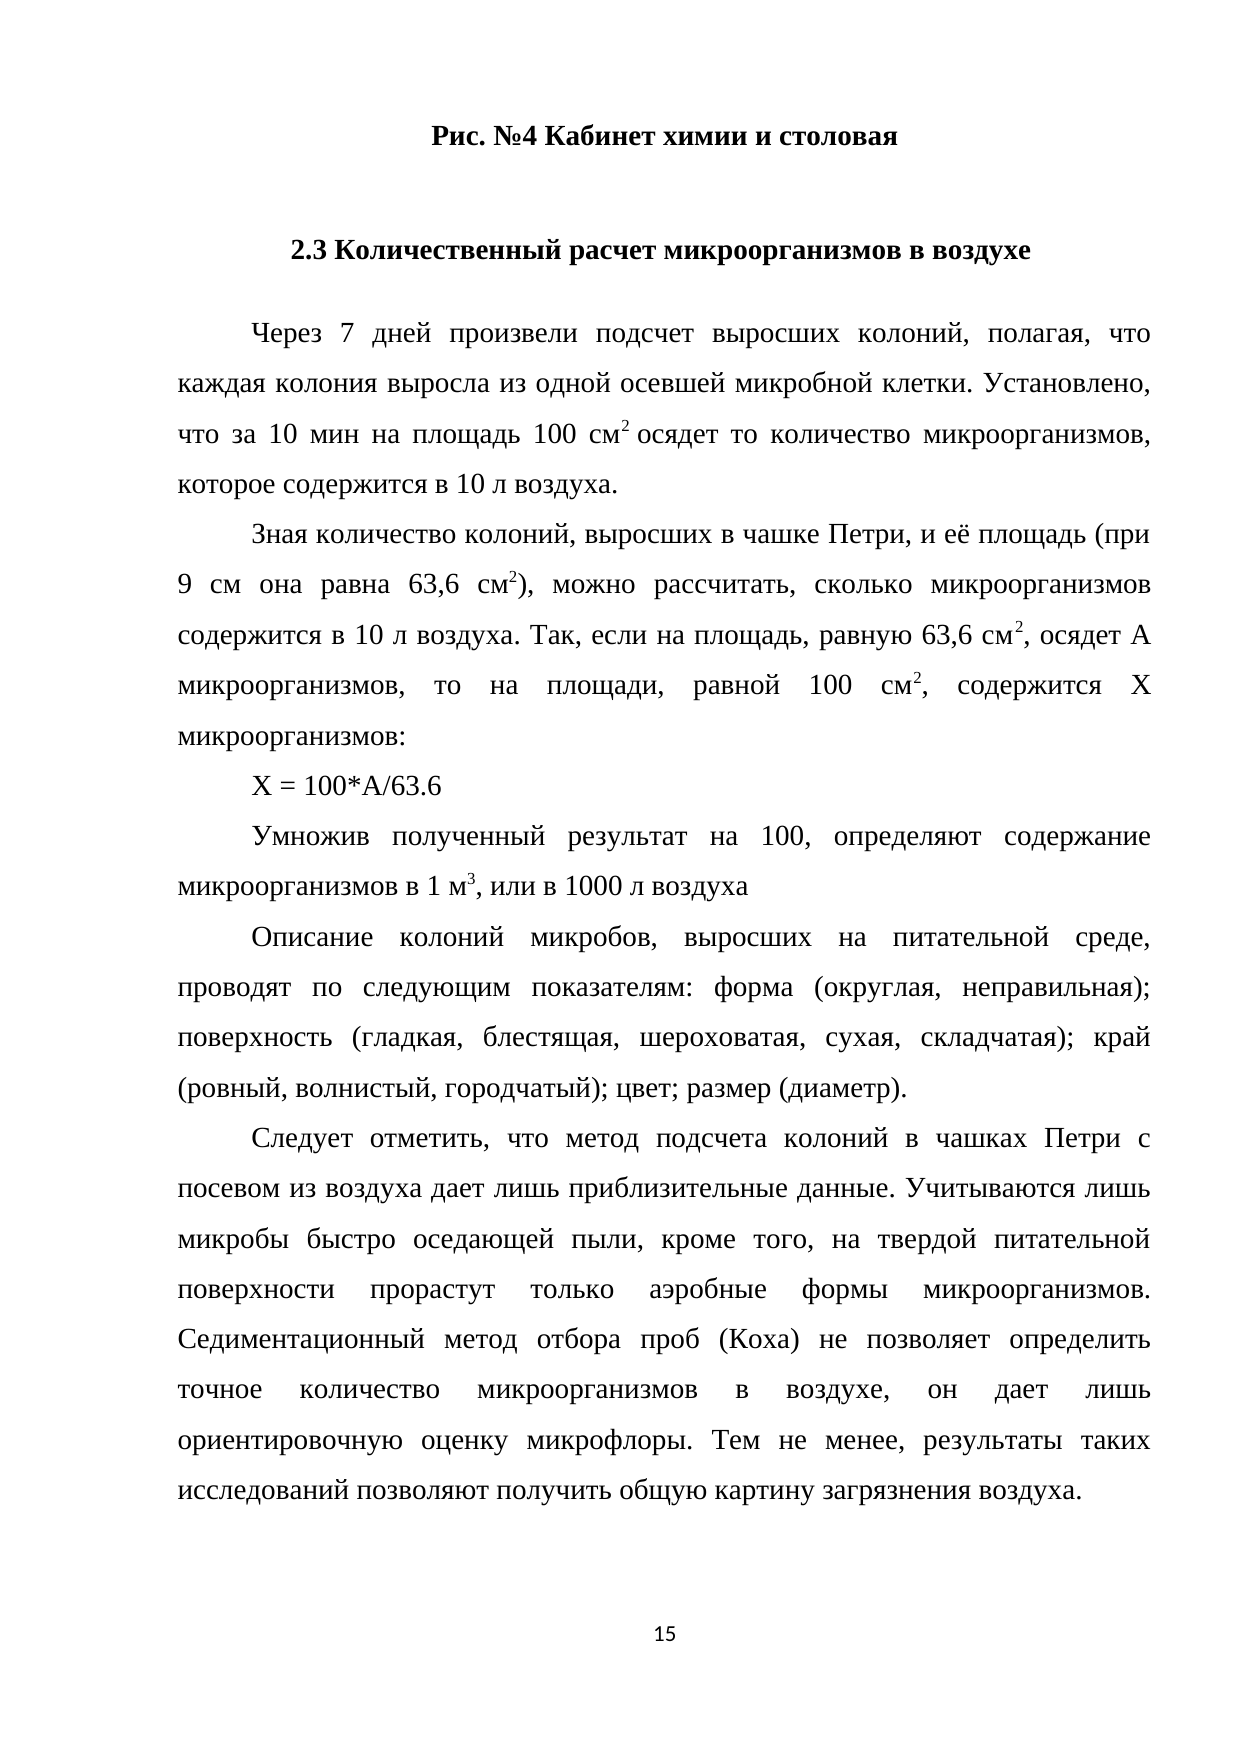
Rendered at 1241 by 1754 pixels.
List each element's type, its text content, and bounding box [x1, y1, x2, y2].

text X = 100*A/63.6 [177, 768, 1152, 801]
text Описание колоний микробов, выросших на питательной среде, проводят по следующим показателям: форма (округлая, неправильная); поверхность (гладкая, блестящая, шероховатая, сухая, складчатая); край (ровный, волнистый, городчатый); цвет; размер (диаметр). [177, 919, 1152, 1103]
text Через 7 дней произвели подсчет выросших колоний, полагая, что каждая колония выросла из одной осевшей микробной клетки. Установлено, что за 10 мин на площадь 100 см2 осядет то количество микроорганизмов, которое содержится в 10 л воздуха. [177, 315, 1152, 499]
text Зная количество колоний, выросших в чашке Петри, и её площадь (при 9 см она равна 63,6 см2), можно рассчитать, сколько микроорганизмов содержится в 10 л воздуха. Так, если на площадь, равную 63,6 см2, осядет А микроорганизмов, то на площади, равной 100 см2, содержится Х микроорганизмов: [177, 516, 1152, 751]
subtitle 2.3 Количественный расчет микроорганизмов в воздухе [177, 232, 1152, 266]
text Рис. №4 Кабинет химии и столовая [177, 118, 1152, 152]
text Следует отметить, что метод подсчета колоний в чашках Петри с посевом из воздуха дает лишь приблизительные данные. Учитываются лишь микробы быстро оседающей пыли, кроме того, на твердой питательной поверхности прорастут только аэробные формы микроорганизмов. Седиментационный метод отбора проб (Коха) не позволяет определить точное количество микроорганизмов в воздухе, он дает лишь ориентировочную оценку микрофлоры. Тем не менее, результаты таких исследований позволяют получить общую картину загрязнения воздуха. [177, 1120, 1152, 1506]
text Умножив полученный результат на 100, определяют содержание микроорганизмов в 1 м3, или в 1000 л воздуха [177, 818, 1152, 902]
